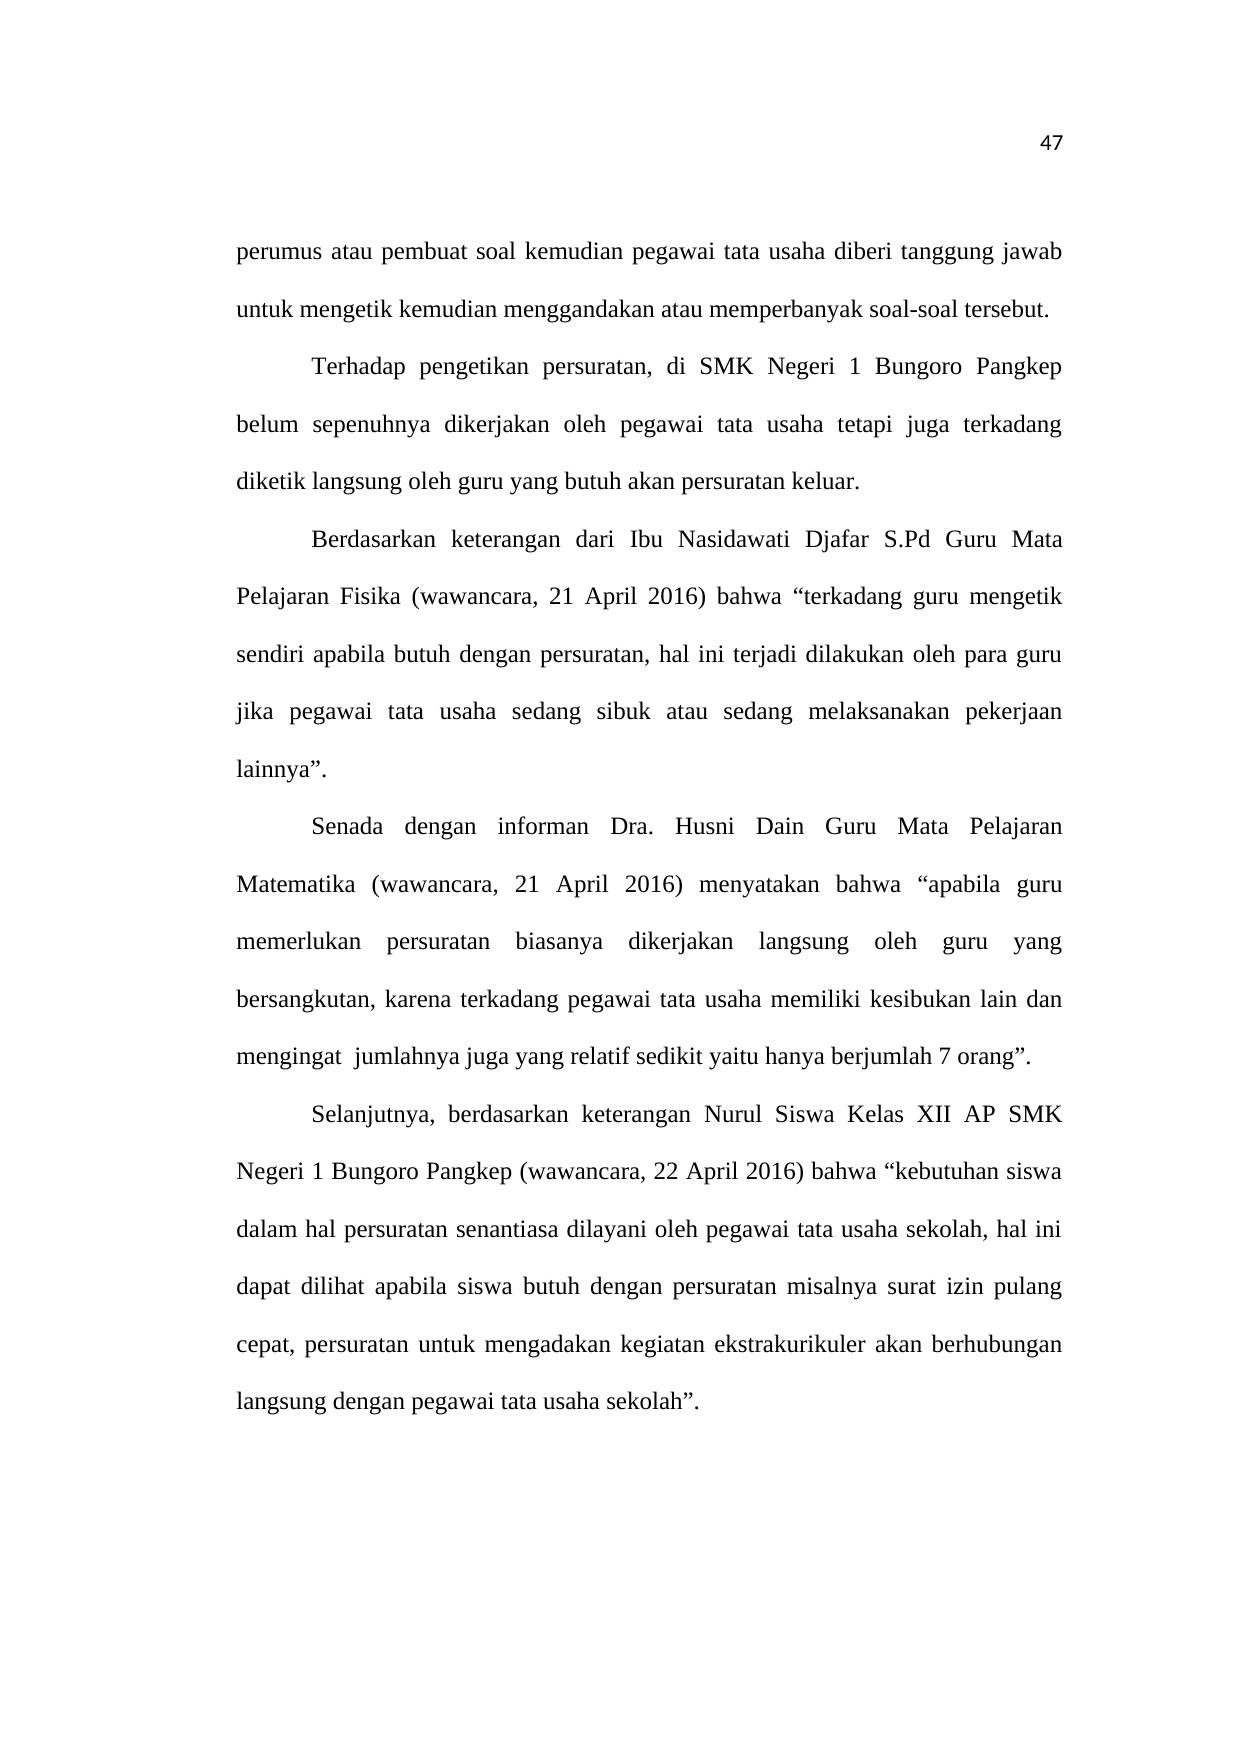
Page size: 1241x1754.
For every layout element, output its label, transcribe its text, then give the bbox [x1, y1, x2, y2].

text Senada dengan informan Dra. Husni Dain Guru Mata Pelajaran Matematika (wawancara, 21 April 2016) menyatakan bahwa “apabila guru memerlukan persuratan biasanya dikerjakan langsung oleh guru yang bersangkutan, karena terkadang pegawai tata usaha memiliki kesibukan lain dan mengingat jumlahnya juga yang relatif sedikit yaitu hanya berjumlah 7 orang”. [236, 811, 1063, 1070]
text Terhadap pengetikan persuratan, di SMK Negeri 1 Bungoro Pangkep belum sepenuhnya dikerjakan oleh pegawai tata usaha tetapi juga terkadang diketik langsung oleh guru yang butuh akan persuratan keluar. [236, 351, 1063, 495]
text Selanjutnya, berdasarkan keterangan Nurul Siswa Kelas XII AP SMK Negeri 1 Bungoro Pangkep (wawancara, 22 April 2016) bahwa “kebutuhan siswa dalam hal persuratan senantiasa dilayani oleh pegawai tata usaha sekolah, hal ini dapat dilihat apabila siswa butuh dengan persuratan misalnya surat izin pulang cepat, persuratan untuk mengadakan kegiatan ekstrakurikuler akan berhubungan langsung dengan pegawai tata usaha sekolah”. [236, 1099, 1063, 1415]
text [236, 236, 1063, 322]
text Berdasarkan keterangan dari Ibu Nasidawati Djafar S.Pd Guru Mata Pelajaran Fisika (wawancara, 21 April 2016) bahwa “terkadang guru mengetik sendiri apabila butuh dengan persuratan, hal ini terjadi dilakukan oleh para guru jika pegawai tata usaha sedang sibuk atau sedang melaksanakan pekerjaan lainnya”. [236, 524, 1063, 782]
